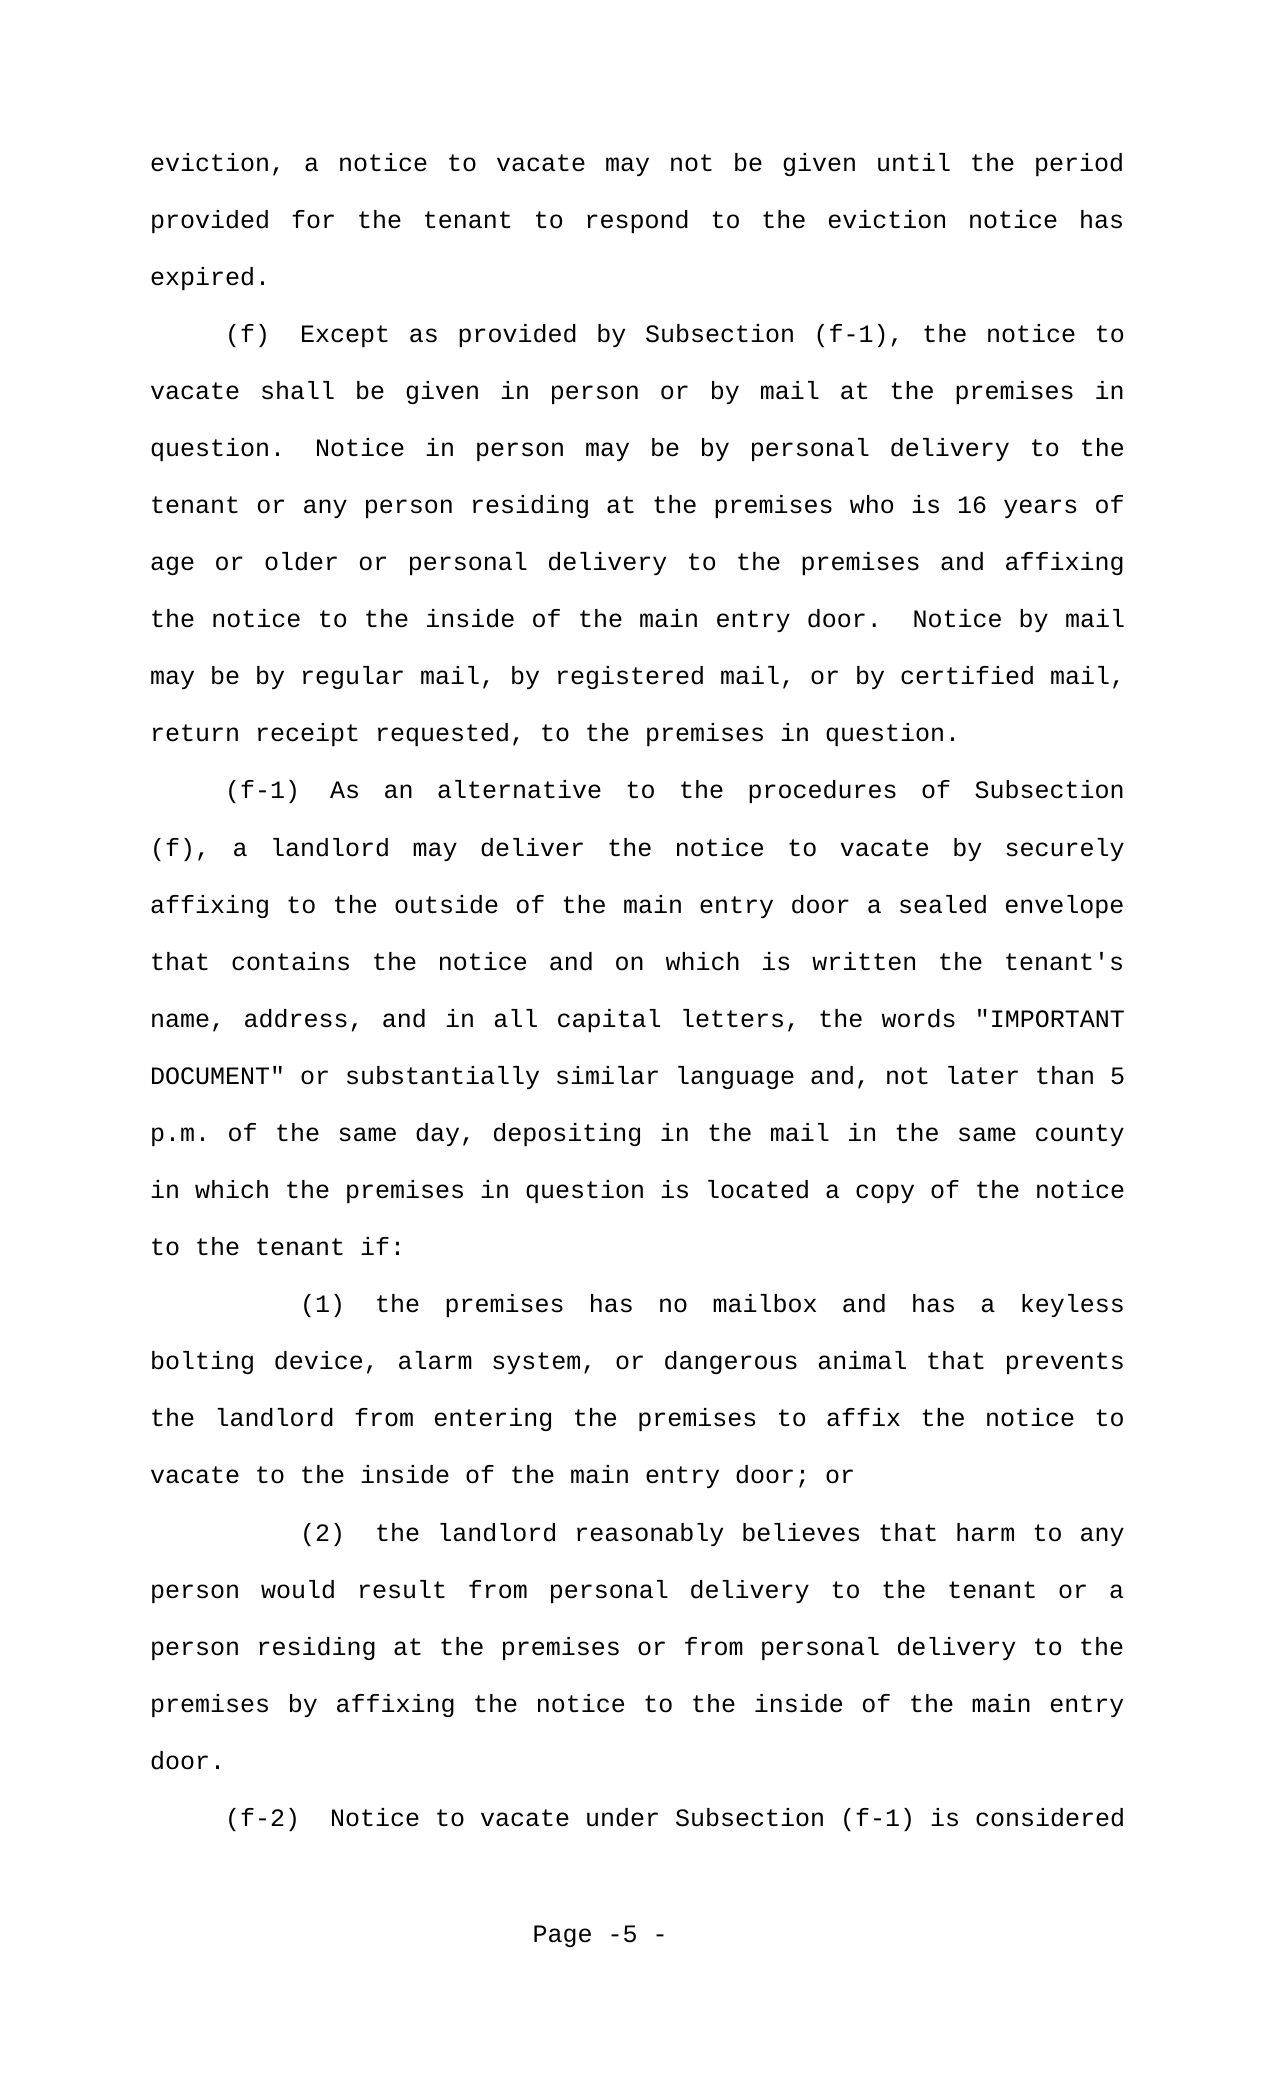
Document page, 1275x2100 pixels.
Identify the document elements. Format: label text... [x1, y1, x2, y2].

text (f-1) As an alternative to the procedures of Subsection (f), a landlord may deliver the notice to vacate by securely affixing to the outside of the main entry door a sealed envelope that contains the notice and on which is written the tenant's name, address, and in all capital letters, the words "IMPORTANT DOCUMENT" or substantially similar language and, not later than 5 p.m. of the same day, depositing in the mail in the same county in which the premises in question is located a copy of the notice to the tenant if: [150, 778, 1125, 1263]
text (f) Except as provided by Subsection (f-1), the notice to vacate shall be given in person or by mail at the premises in question. Notice in person may be by personal delivery to the tenant or any person residing at the premises who is 16 years of age or older or personal delivery to the premises and affixing the notice to the inside of the main entry door. Notice by mail may be by regular mail, by registered mail, or by certified mail, return receipt requested, to the premises in question. [150, 321, 1125, 749]
text (2) the landlord reasonably believes that harm to any person would result from personal delivery to the tenant or a person residing at the premises or from personal delivery to the premises by affixing the notice to the inside of the main entry door. [150, 1520, 1125, 1777]
text (1) the premises has no mailbox and has a keyless bolting device, alarm system, or dangerous animal that prevents the landlord from entering the premises to affix the notice to vacate to the inside of the main entry door; or [150, 1292, 1125, 1491]
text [150, 150, 1125, 293]
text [150, 1805, 1125, 1834]
